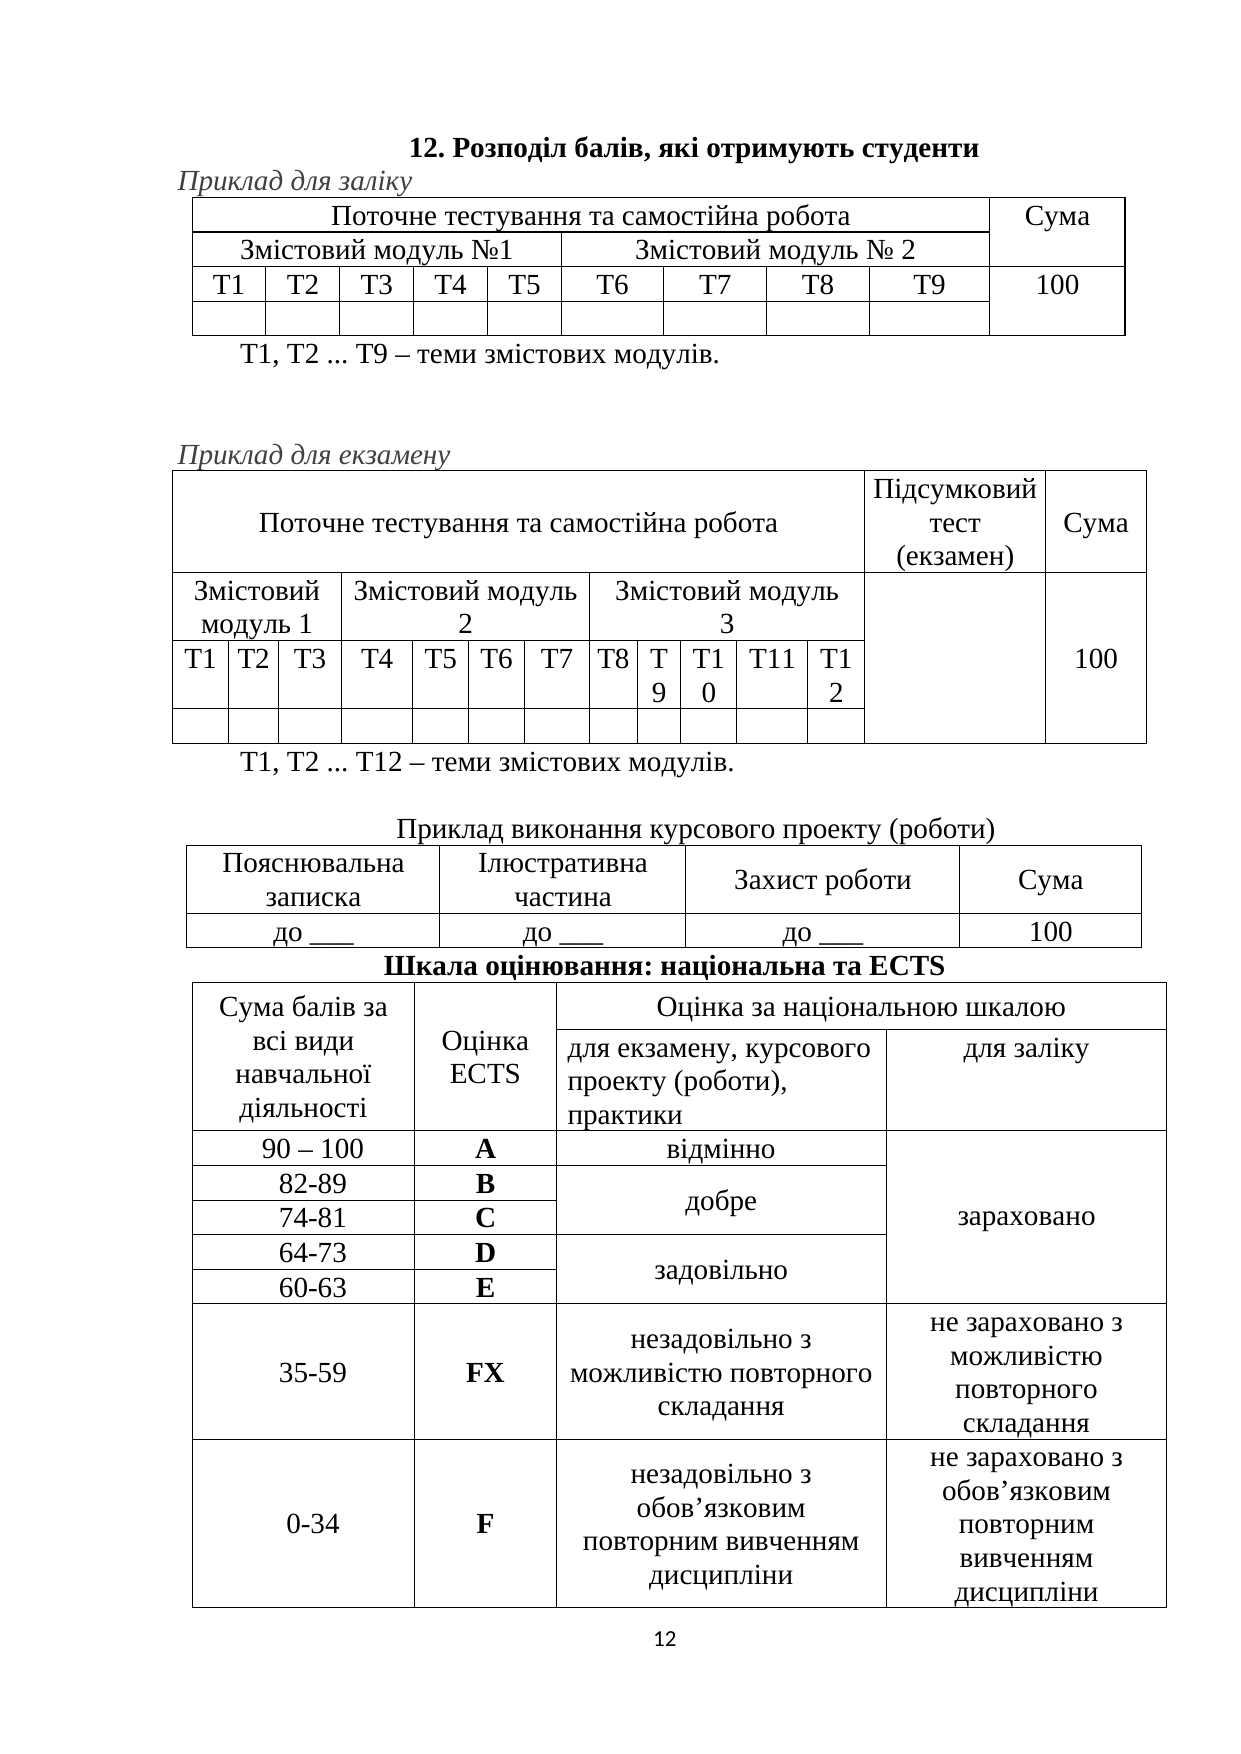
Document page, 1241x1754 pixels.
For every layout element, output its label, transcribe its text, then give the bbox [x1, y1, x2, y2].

table_header Сума [990, 198, 1124, 266]
table_cell 60-63 [193, 1270, 414, 1303]
table_cell до ___ [440, 914, 685, 947]
table_cell Змістовий модуль №1 [193, 233, 561, 266]
table_cell Т2 [229, 641, 278, 708]
table_cell [266, 302, 339, 335]
table_cell до ___ [686, 914, 959, 947]
table_cell Т6 [562, 267, 663, 301]
table_cell незадовільно з можливістю повторного складання [557, 1304, 886, 1438]
table_cell Т4 [414, 267, 487, 301]
table_cell [413, 709, 468, 743]
table_cell F [415, 1440, 556, 1607]
table_cell 90 – 100 [193, 1131, 414, 1165]
table_cell 100 [990, 267, 1124, 335]
table_cell [865, 573, 1045, 743]
table_cell Т5 [488, 267, 561, 301]
table_header Сума [960, 846, 1141, 913]
table_cell Т6 [469, 641, 524, 708]
table_cell 35-59 [193, 1304, 414, 1438]
table_header Захист роботи [686, 846, 959, 913]
table_cell [173, 709, 228, 743]
table_cell [562, 302, 663, 335]
table_cell [525, 709, 589, 743]
table_cell Змістовий модуль 1 [173, 573, 341, 640]
table_cell [414, 302, 487, 335]
table_cell [342, 709, 412, 743]
table_cell Т9 [870, 267, 989, 301]
subtitle Приклад для заліку [177, 163, 1152, 197]
table_cell Т1 [173, 641, 228, 708]
table_cell Е [415, 1270, 556, 1303]
table_cell [340, 302, 413, 335]
table_cell Т7 [525, 641, 589, 708]
table_header Сума [1046, 471, 1146, 572]
table_cell Т10 [681, 641, 736, 708]
table_cell 100 [960, 914, 1141, 947]
table_header Оцінка ECTS [415, 983, 556, 1130]
table_cell [488, 302, 561, 335]
table_cell Змістовий модуль № 2 [562, 233, 989, 266]
table_cell Т4 [342, 641, 412, 708]
table_cell Т11 [737, 641, 807, 708]
table_header Підсумковий тест (екзамен) [865, 471, 1045, 572]
table_cell Т3 [340, 267, 413, 301]
table_cell Т1 [193, 267, 265, 301]
text 12. Розподіл балів, які отримують студенти [192, 130, 1152, 163]
table_cell зараховано [887, 1131, 1166, 1303]
text Шкала оцінювання: національна та ECTS [177, 948, 1152, 982]
table_cell відмінно [557, 1131, 886, 1165]
table_cell [638, 709, 680, 743]
table_cell [193, 302, 265, 335]
table_cell 82-89 [193, 1166, 414, 1199]
table_cell Змістовий модуль 3 [590, 573, 864, 640]
table_cell добре [557, 1166, 886, 1234]
text Т1, Т2 ... Т12 – теми змістових модулів. [177, 744, 1152, 777]
table_cell Т7 [664, 267, 766, 301]
table_cell С [415, 1201, 556, 1234]
table_cell 100 [1046, 573, 1146, 743]
table_cell 0-34 [193, 1440, 414, 1607]
table_cell для екзамену, курсового проекту (роботи), практики [557, 1030, 886, 1130]
table_header Пояснювальна записка [187, 846, 439, 913]
table_cell до ___ [187, 914, 439, 947]
table_cell [737, 709, 807, 743]
table_cell [808, 709, 864, 743]
table_cell незадовільно з обов’язковим повторним вивченням дисципліни [557, 1440, 886, 1607]
table_header Поточне тестування та самостійна робота [193, 198, 989, 231]
table_cell Т9 [638, 641, 680, 708]
table_cell Т12 [808, 641, 864, 708]
table_cell Т8 [767, 267, 869, 301]
table_cell не зараховано з можливістю повторного складання [887, 1304, 1166, 1438]
text Т1, Т2 ... Т9 – теми змістових модулів. [177, 336, 1152, 370]
text Приклад виконання курсового проекту (роботи) [177, 811, 1152, 844]
table_cell [279, 709, 341, 743]
table_header Оцінка за національною шкалою [557, 983, 1166, 1029]
table_cell В [415, 1166, 556, 1199]
table_cell А [415, 1131, 556, 1165]
table_cell Т8 [590, 641, 637, 708]
table_cell [469, 709, 524, 743]
table_cell Т5 [413, 641, 468, 708]
table_header Сума балів за всі види навчальної діяльності [193, 983, 414, 1130]
table_cell [870, 302, 989, 335]
table_cell [664, 302, 766, 335]
table_cell D [415, 1235, 556, 1269]
table_cell FX [415, 1304, 556, 1438]
table_cell 64-73 [193, 1235, 414, 1269]
table_cell Т2 [266, 267, 339, 301]
table_cell [590, 709, 637, 743]
table_cell 74-81 [193, 1201, 414, 1234]
subtitle Приклад для екзамену [177, 437, 1152, 470]
table_cell задовільно [557, 1235, 886, 1303]
table_cell для заліку [887, 1030, 1166, 1130]
table_header Поточне тестування та самостійна робота [173, 471, 864, 572]
table_header Ілюстративна частина [440, 846, 685, 913]
table_cell [767, 302, 869, 335]
table_cell Т3 [279, 641, 341, 708]
table_cell [229, 709, 278, 743]
table_cell [681, 709, 736, 743]
table_cell Змістовий модуль 2 [342, 573, 589, 640]
table_cell не зараховано з обов’язковим повторним вивченням дисципліни [887, 1440, 1166, 1607]
